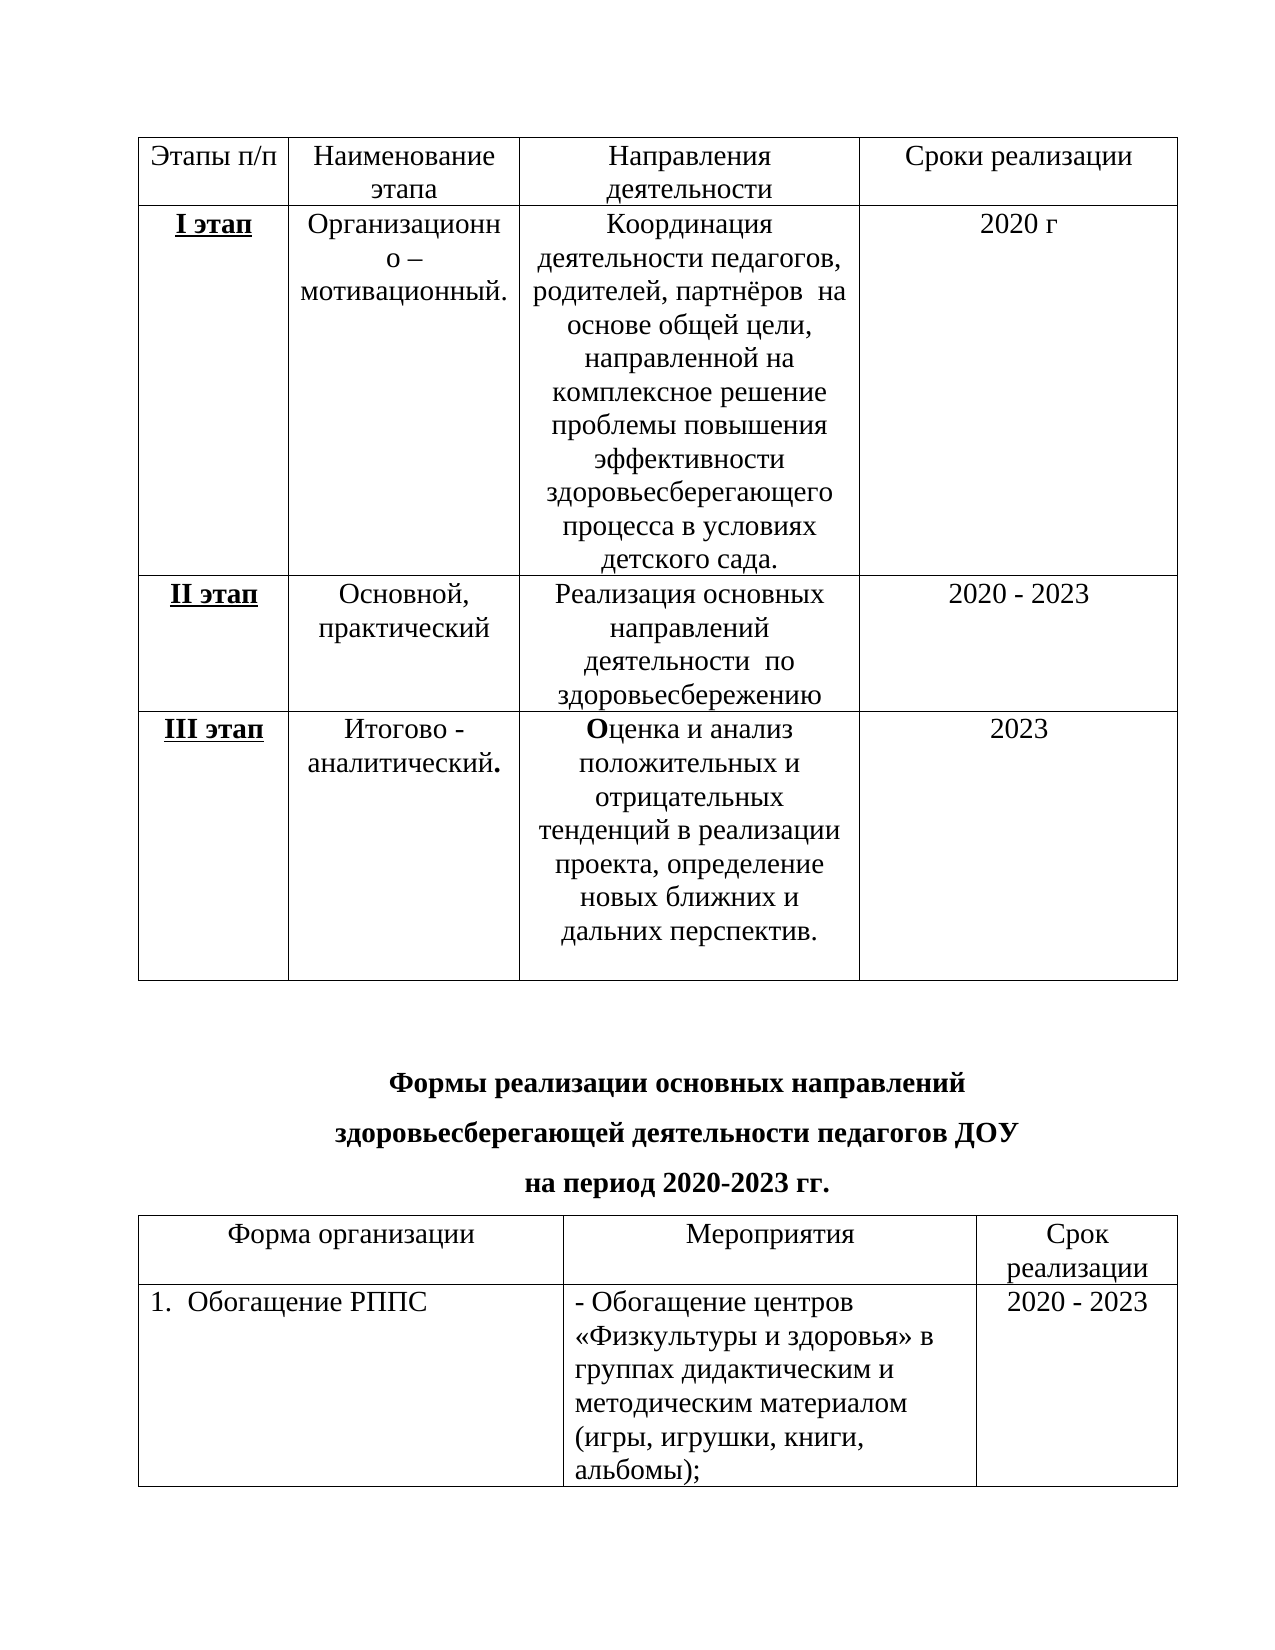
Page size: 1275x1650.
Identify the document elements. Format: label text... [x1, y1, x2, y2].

text на период 2020-2023 гг. [150, 1165, 1167, 1199]
table_header Форма организации [139, 1216, 563, 1283]
table_cell Организационно –мотивационный. [289, 206, 519, 575]
table_header Мероприятия [564, 1216, 976, 1283]
table_header Срок реализации [977, 1216, 1177, 1283]
text Формы реализации основных направлений [150, 1065, 1167, 1098]
table_cell Оценка и анализ положительных и отрицательных тенденций в реализации проекта, определение новых ближних и дальних перспектив. [520, 712, 859, 980]
table_cell 2020 - 2023 [860, 576, 1177, 711]
table_cell Реализация основных направлений деятельности по здоровьесбережению [520, 576, 859, 711]
table_cell III этап [139, 712, 288, 980]
table_cell Обогащение РППС [139, 1285, 563, 1486]
text здоровьесберегающей деятельности педагогов ДОУ [150, 1115, 1167, 1148]
table_cell 2023 [860, 712, 1177, 980]
table_cell 2020 г [860, 206, 1177, 575]
table_header Этапы п/п [139, 138, 288, 205]
table_cell I этап [139, 206, 288, 575]
table_cell Основной, практический [289, 576, 519, 711]
table_cell Итогово - аналитический. [289, 712, 519, 980]
table_cell II этап [139, 576, 288, 711]
table_cell Координация деятельности педагогов, родителей, партнёров на основе общей цели, направленной на комплексное решение проблемы повышения эффективности здоровьесберегающего процесса в условиях детского сада. [520, 206, 859, 575]
table_header Сроки реализации [860, 138, 1177, 205]
table_header Наименование этапа [289, 138, 519, 205]
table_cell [564, 1285, 976, 1486]
table_header Направления деятельности [520, 138, 859, 205]
table_cell 2020 - 2023 [977, 1285, 1177, 1486]
